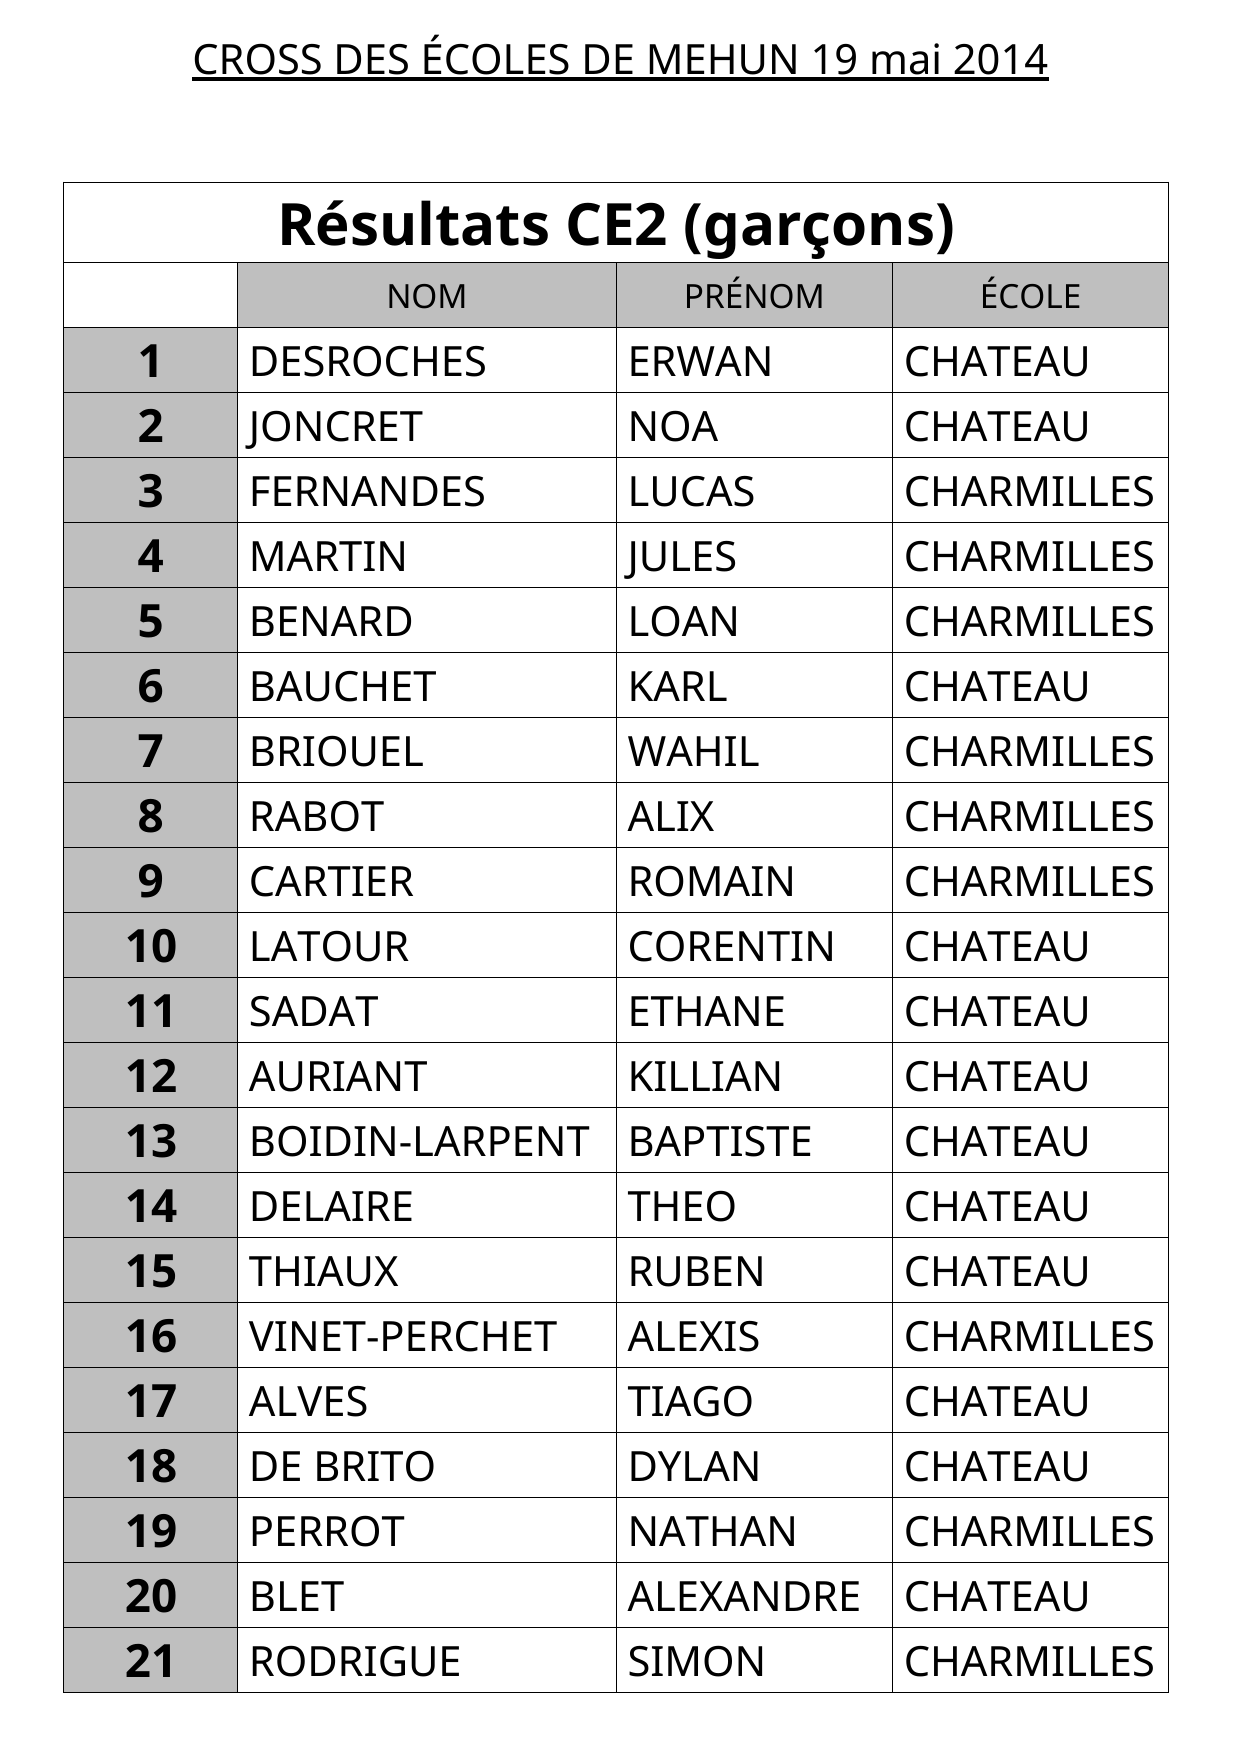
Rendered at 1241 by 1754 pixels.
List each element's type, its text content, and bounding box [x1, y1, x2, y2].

table_cell CHARMILLES [893, 1303, 1168, 1367]
table_cell CHATEAU [893, 1433, 1168, 1497]
table_cell 10 [64, 913, 237, 977]
table_cell LOAN [617, 588, 892, 652]
table_cell LATOUR [238, 913, 616, 977]
table_cell NOM [238, 263, 616, 327]
table_cell CHATEAU [893, 1108, 1168, 1172]
table_cell JONCRET [238, 393, 616, 457]
table_cell 20 [64, 1563, 237, 1627]
table_cell TIAGO [617, 1368, 892, 1432]
table_cell THIAUX [238, 1238, 616, 1302]
table_cell 12 [64, 1043, 237, 1107]
table_cell CHATEAU [893, 653, 1168, 717]
table_cell 4 [64, 523, 237, 587]
table_cell 14 [64, 1173, 237, 1237]
table_cell 11 [64, 978, 237, 1042]
table_cell RABOT [238, 783, 616, 847]
table_cell 21 [64, 1628, 237, 1692]
table_cell DE BRITO [238, 1433, 616, 1497]
table_cell MARTIN [238, 523, 616, 587]
table_cell ALVES [238, 1368, 616, 1432]
table_cell CHATEAU [893, 1043, 1168, 1107]
table_cell VINET-PERCHET [238, 1303, 616, 1367]
table_cell 1 [64, 328, 237, 392]
table_cell CARTIER [238, 848, 616, 912]
table_cell CHATEAU [893, 1368, 1168, 1432]
table_cell DELAIRE [238, 1173, 616, 1237]
table_cell BAUCHET [238, 653, 616, 717]
table_cell CHARMILLES [893, 523, 1168, 587]
table_cell 13 [64, 1108, 237, 1172]
table_cell BOIDIN-LARPENT [238, 1108, 616, 1172]
table_cell CHATEAU [893, 1238, 1168, 1302]
table_cell ALIX [617, 783, 892, 847]
table_cell SIMON [617, 1628, 892, 1692]
table_cell CHATEAU [893, 393, 1168, 457]
table_cell KARL [617, 653, 892, 717]
table_cell PRÉNOM [617, 263, 892, 327]
table_cell DESROCHES [238, 328, 616, 392]
table_cell CHARMILLES [893, 1498, 1168, 1562]
table_cell RUBEN [617, 1238, 892, 1302]
table_cell 7 [64, 718, 237, 782]
text CROSS DES ÉCOLES DE MEHUN 19 mai 2014 [75, 29, 1165, 86]
table_cell PERROT [238, 1498, 616, 1562]
table_cell 9 [64, 848, 237, 912]
table_cell CHATEAU [893, 328, 1168, 392]
table_cell BENARD [238, 588, 616, 652]
table_cell CHATEAU [893, 1173, 1168, 1237]
table_cell ROMAIN [617, 848, 892, 912]
table_cell LUCAS [617, 458, 892, 522]
table_cell 19 [64, 1498, 237, 1562]
table_cell CHATEAU [893, 913, 1168, 977]
table_cell NOA [617, 393, 892, 457]
table_cell CHATEAU [893, 1563, 1168, 1627]
table_cell ERWAN [617, 328, 892, 392]
table_cell ALEXIS [617, 1303, 892, 1367]
table_cell BLET [238, 1563, 616, 1627]
table_cell KILLIAN [617, 1043, 892, 1107]
table_cell CHARMILLES [893, 588, 1168, 652]
table_cell CHARMILLES [893, 1628, 1168, 1692]
table_header Résultats CE2 (garçons) [64, 183, 1168, 262]
table_cell RODRIGUE [238, 1628, 616, 1692]
table_cell [64, 263, 237, 327]
table_cell CHARMILLES [893, 718, 1168, 782]
table_cell 3 [64, 458, 237, 522]
table_cell WAHIL [617, 718, 892, 782]
table_cell 6 [64, 653, 237, 717]
table_cell CORENTIN [617, 913, 892, 977]
table_cell BRIOUEL [238, 718, 616, 782]
table_cell 17 [64, 1368, 237, 1432]
table_cell 8 [64, 783, 237, 847]
table_cell CHARMILLES [893, 458, 1168, 522]
table_cell ALEXANDRE [617, 1563, 892, 1627]
table_cell AURIANT [238, 1043, 616, 1107]
table_cell SADAT [238, 978, 616, 1042]
table_cell ETHANE [617, 978, 892, 1042]
table_cell ÉCOLE [893, 263, 1168, 327]
table_cell 5 [64, 588, 237, 652]
table_cell 18 [64, 1433, 237, 1497]
table_cell NATHAN [617, 1498, 892, 1562]
table_cell JULES [617, 523, 892, 587]
table_cell 15 [64, 1238, 237, 1302]
table_cell CHATEAU [893, 978, 1168, 1042]
table_cell FERNANDES [238, 458, 616, 522]
table_cell CHARMILLES [893, 848, 1168, 912]
table_cell 16 [64, 1303, 237, 1367]
table_cell THEO [617, 1173, 892, 1237]
table_cell CHARMILLES [893, 783, 1168, 847]
table_cell BAPTISTE [617, 1108, 892, 1172]
table_cell DYLAN [617, 1433, 892, 1497]
table_cell 2 [64, 393, 237, 457]
